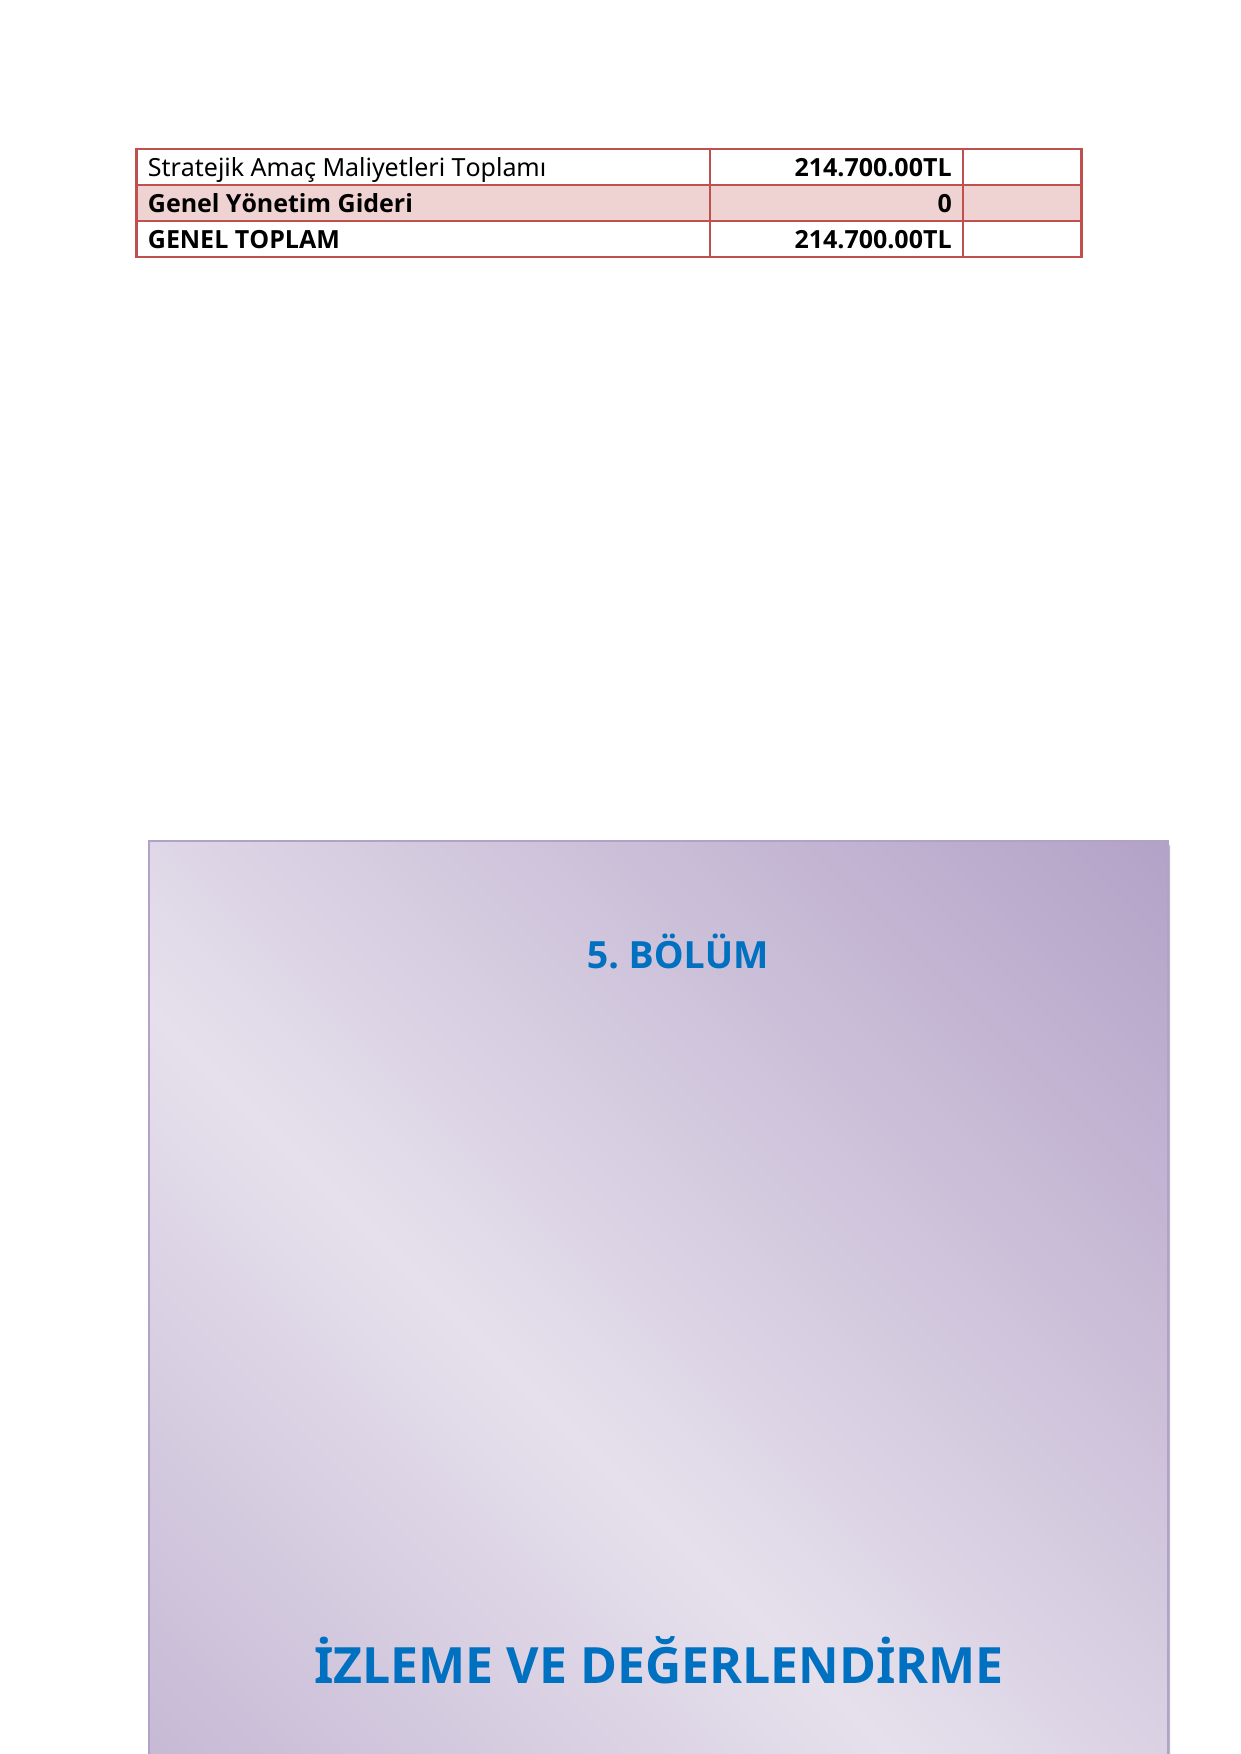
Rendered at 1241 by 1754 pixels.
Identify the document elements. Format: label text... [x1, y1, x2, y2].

table_cell Stratejik Amaç Maliyetleri Toplamı [138, 150, 709, 184]
table_cell [964, 150, 1080, 184]
table_cell 0 [711, 186, 962, 220]
table_cell 214.700.00TL [711, 222, 962, 256]
table_cell [964, 186, 1080, 220]
table_cell Genel Yönetim Gideri [138, 186, 709, 220]
table_cell [964, 222, 1080, 256]
table_cell GENEL TOPLAM [138, 222, 709, 256]
table_cell 214.700.00TL [711, 150, 962, 184]
